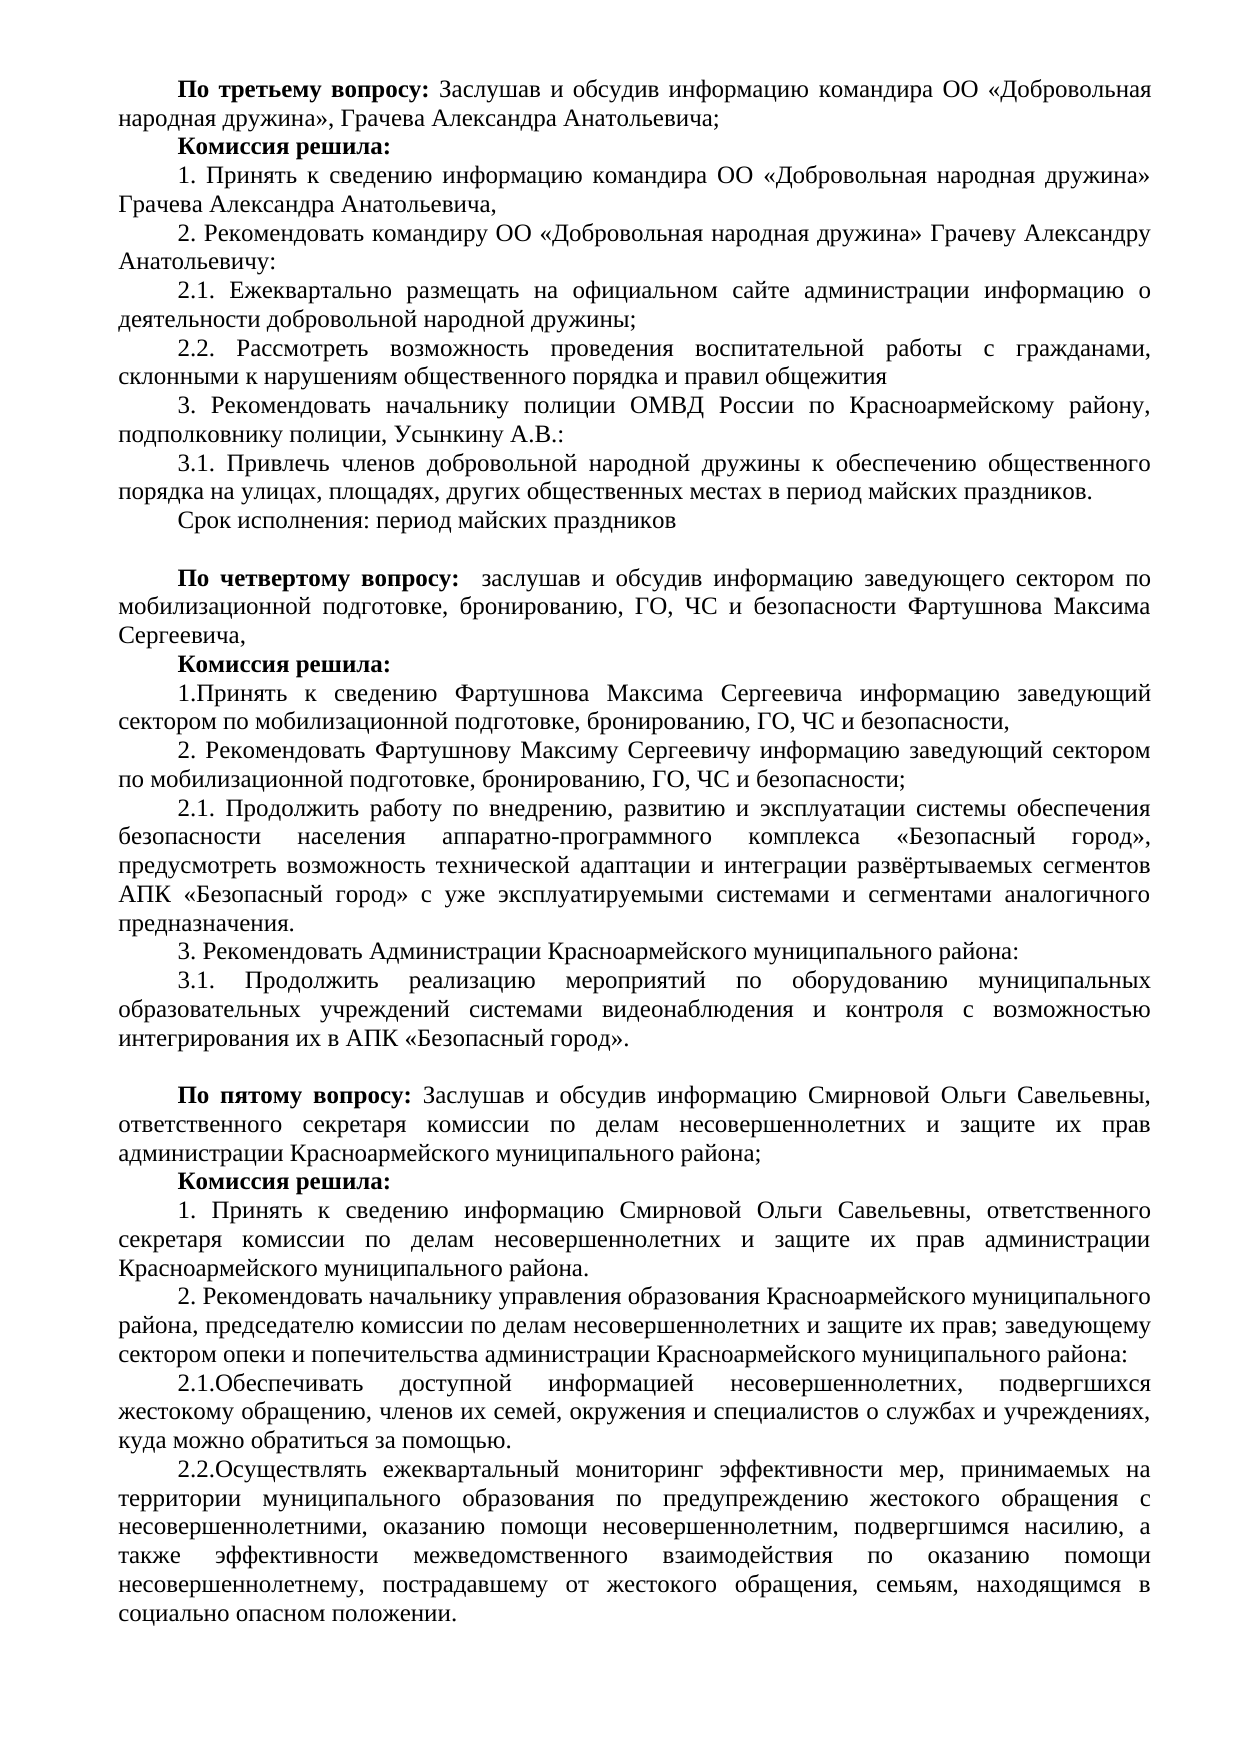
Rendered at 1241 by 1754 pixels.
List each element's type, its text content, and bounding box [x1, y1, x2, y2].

text По третьему вопросу: Заслушав и обсудив информацию командира ОО «Добровольная народная дружина», Грачева Александра Анатольевича; [118, 74, 1152, 131]
text 1. Принять к сведению информацию командира ОО «Добровольная народная дружина» Грачева Александра Анатольевича, [118, 160, 1152, 218]
text 2.1. Продолжить работу по внедрению, развитию и эксплуатации системы обеспечения безопасности населения аппаратно-программного комплекса «Безопасный город», предусмотреть возможность технической адаптации и интеграции развёртываемых сегментов АПК «Безопасный город» с уже эксплуатируемыми системами и сегментами аналогичного предназначения. [118, 793, 1152, 936]
text Комиссия решила: [118, 1166, 1152, 1195]
text По пятому вопросу: Заслушав и обсудив информацию Смирновой Ольги Савельевны, ответственного секретаря комиссии по делам несовершеннолетних и защите их прав администрации Красноармейского муниципального района; [118, 1080, 1152, 1166]
text Срок исполнения: период майских праздников [118, 505, 1152, 534]
text 1.Принять к сведению Фартушнова Максима Сергеевича информацию заведующий сектором по мобилизационной подготовке, бронированию, ГО, ЧС и безопасности, [118, 678, 1152, 735]
text 1. Принять к сведению информацию Смирновой Ольги Савельевны, ответственного секретаря комиссии по делам несовершеннолетних и защите их прав администрации Красноармейского муниципального района. [118, 1195, 1152, 1281]
text 2. Рекомендовать Фартушнову Максиму Сергеевичу информацию заведующий сектором по мобилизационной подготовке, бронированию, ГО, ЧС и безопасности; [118, 735, 1152, 793]
text Комиссия решила: [118, 131, 1152, 160]
text 2.1.Обеспечивать доступной информацией несовершеннолетних, подвергшихся жестокому обращению, членов их семей, окружения и специалистов о службах и учреждениях, куда можно обратиться за помощью. [118, 1368, 1152, 1454]
text 3.1. Привлечь членов добровольной народной дружины к обеспечению общественного порядка на улицах, площадях, других общественных местах в период майских праздников. [118, 448, 1152, 505]
text 3.1. Продолжить реализацию мероприятий по оборудованию муниципальных образовательных учреждений системами видеонаблюдения и контроля с возможностью интегрирования их в АПК «Безопасный город». [118, 965, 1152, 1051]
text 3. Рекомендовать начальнику полиции ОМВД России по Красноармейскому району, подполковнику полиции, Усынкину А.В.: [118, 390, 1152, 448]
text По четвертому вопросу: заслушав и обсудив информацию заведующего сектором по мобилизационной подготовке, бронированию, ГО, ЧС и безопасности Фартушнова Максима Сергеевича, [118, 563, 1152, 649]
text 2. Рекомендовать командиру ОО «Добровольная народная дружина» Грачеву Александру Анатольевичу: [118, 218, 1152, 275]
text Комиссия решила: [118, 649, 1152, 678]
text 2.2.Осуществлять ежеквартальный мониторинг эффективности мер, принимаемых на территории муниципального образования по предупреждению жестокого обращения с несовершеннолетними, оказанию помощи несовершеннолетним, подвергшимся насилию, а также эффективности межведомственного взаимодействия по оказанию помощи несовершеннолетнему, пострадавшему от жестокого обращения, семьям, находящимся в социально опасном положении. [118, 1454, 1152, 1626]
text 2. Рекомендовать начальнику управления образования Красноармейского муниципального района, председателю комиссии по делам несовершеннолетних и защите их прав; заведующему сектором опеки и попечительства администрации Красноармейского муниципального района: [118, 1281, 1152, 1368]
text 2.1. Ежеквартально размещать на официальном сайте администрации информацию о деятельности добровольной народной дружины; [118, 275, 1152, 333]
text 3. Рекомендовать Администрации Красноармейского муниципального района: [118, 936, 1152, 965]
text 2.2. Рассмотреть возможность проведения воспитательной работы с гражданами, склонными к нарушениям общественного порядка и правил общежития [118, 333, 1152, 390]
